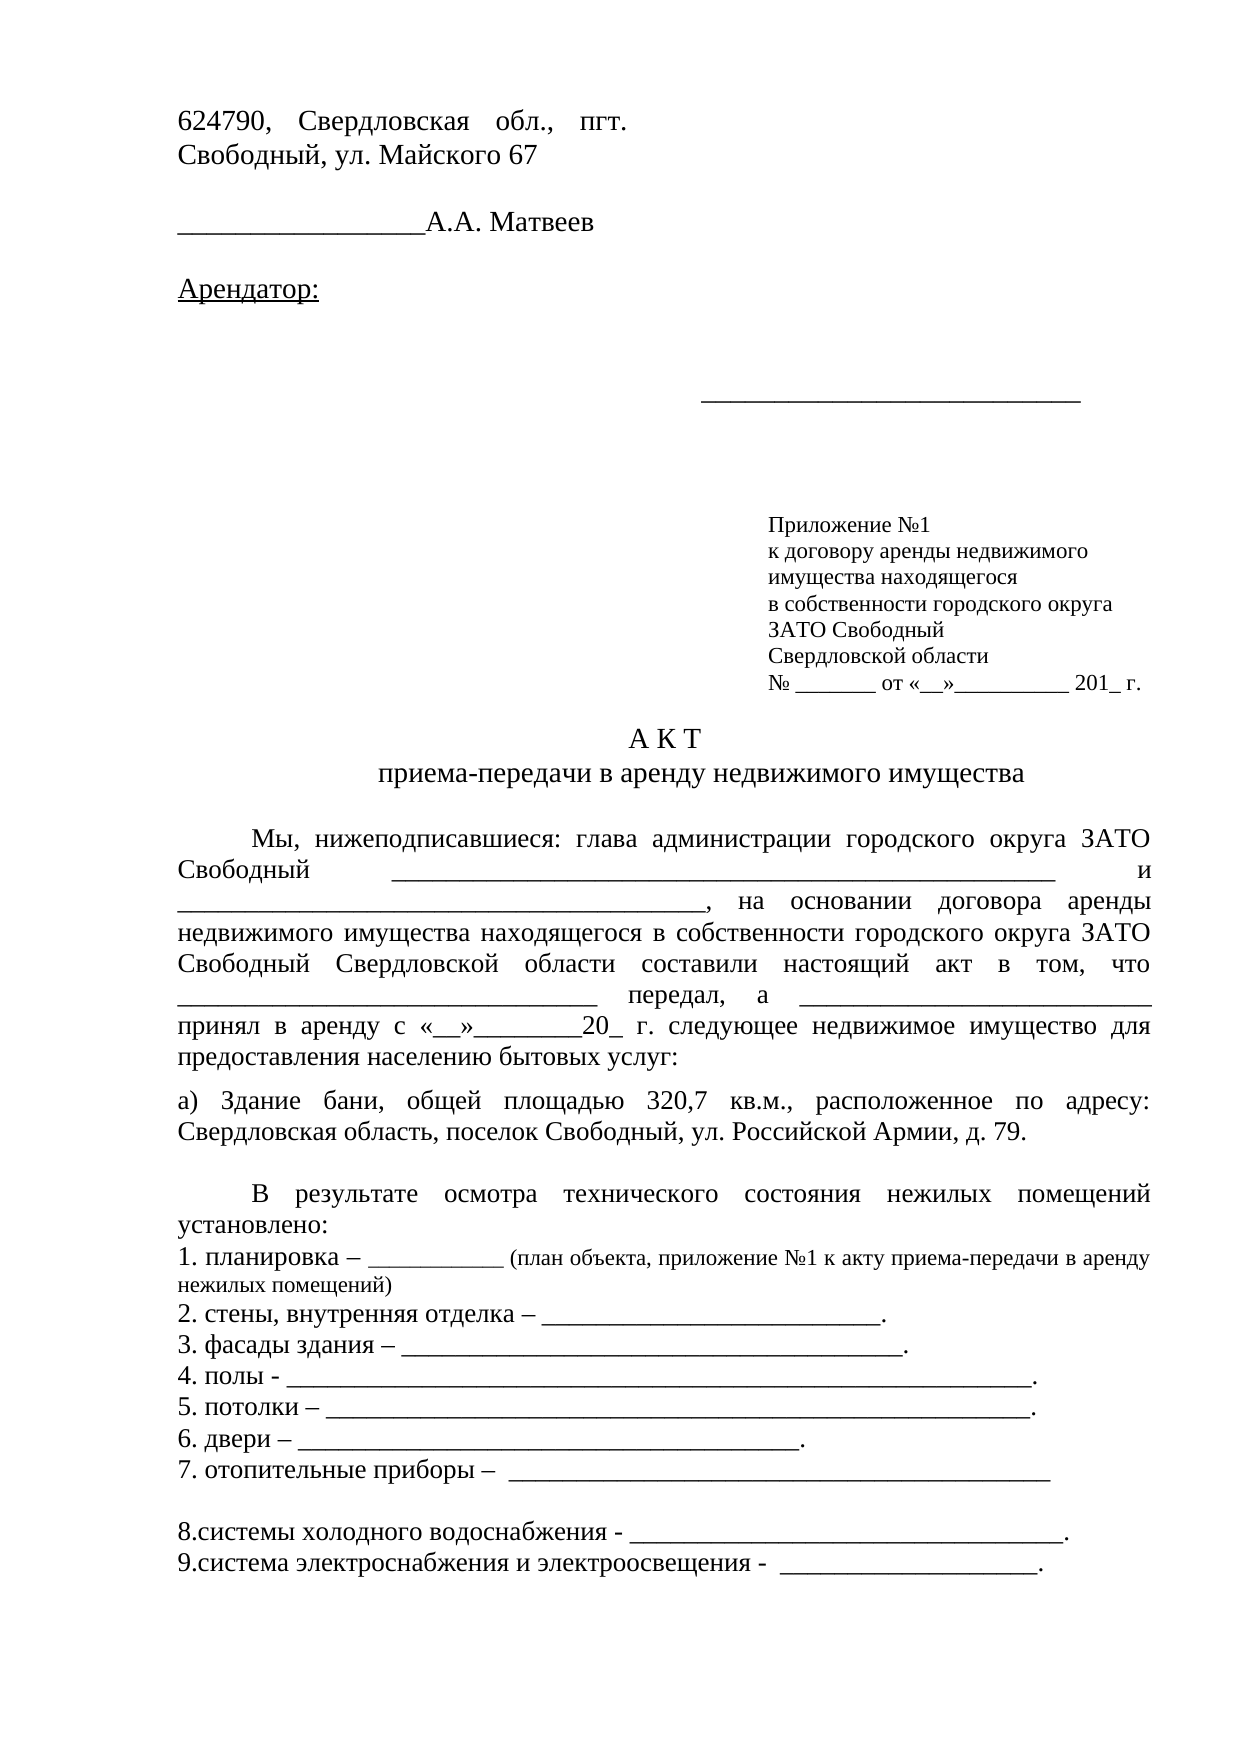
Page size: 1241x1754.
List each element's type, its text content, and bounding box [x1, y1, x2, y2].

text в собственности городского округа [177, 590, 1152, 616]
text Арендатор: [177, 271, 627, 305]
text к договору аренды недвижимого [177, 537, 1152, 563]
text 5. потолки – ____________________________________________________. [177, 1391, 1152, 1422]
text _________________А.А. Матвеев [177, 204, 627, 238]
text 4. полы - _______________________________________________________. [177, 1359, 1152, 1391]
text Мы, нижеподписавшиеся: глава администрации городского округа ЗАТО Свободный _________________________________________________ и _______________________________________, на основании договора аренды недвижимого имущества находящегося в собственности городского округа ЗАТО Свободный Свердловской области составили настоящий акт в том, что _______________________________ передал, а __________________________ принял в аренду с «__»________20_ г. следующее недвижимое имущество для предоставления населению бытовых услуг: [177, 822, 1152, 1071]
text 8.системы холодного водоснабжения - ________________________________. [177, 1515, 1152, 1546]
text а) Здание бани, общей площадью 320,7 кв.м., расположенное по адресу: Свердловская область, поселок Свободный, ул. Российской Армии, д. 79. [177, 1084, 1152, 1146]
text __________________________ [701, 372, 1152, 405]
text 9.система электроснабжения и электроосвещения - ___________________. [177, 1546, 1152, 1577]
text А К Т [177, 722, 1152, 755]
text ЗАТО Свободный [177, 616, 1152, 642]
text № _______ от «__»__________ 201_ г. [177, 669, 1152, 695]
text 1. планировка – _____________ (план объекта, приложение №1 к акту приема-передачи в аренду нежилых помещений) [177, 1239, 1152, 1297]
text 6. двери – _____________________________________. [177, 1422, 1152, 1453]
text имущества находящегося [177, 563, 1152, 590]
text Свердловской области [177, 642, 1152, 669]
text 7. отопительные приборы – ________________________________________ [177, 1453, 1152, 1484]
text 624790, Свердловская обл., пгт. Свободный, ул. Майского 67 [177, 103, 627, 171]
text Приложение №1 [177, 511, 1152, 537]
text приема-передачи в аренду недвижимого имущества [177, 755, 1152, 789]
text 2. стены, внутренняя отделка – _________________________. [177, 1297, 1152, 1328]
text В результате осмотра технического состояния нежилых помещений установлено: [177, 1177, 1152, 1239]
text 3. фасады здания – _____________________________________. [177, 1328, 1152, 1359]
